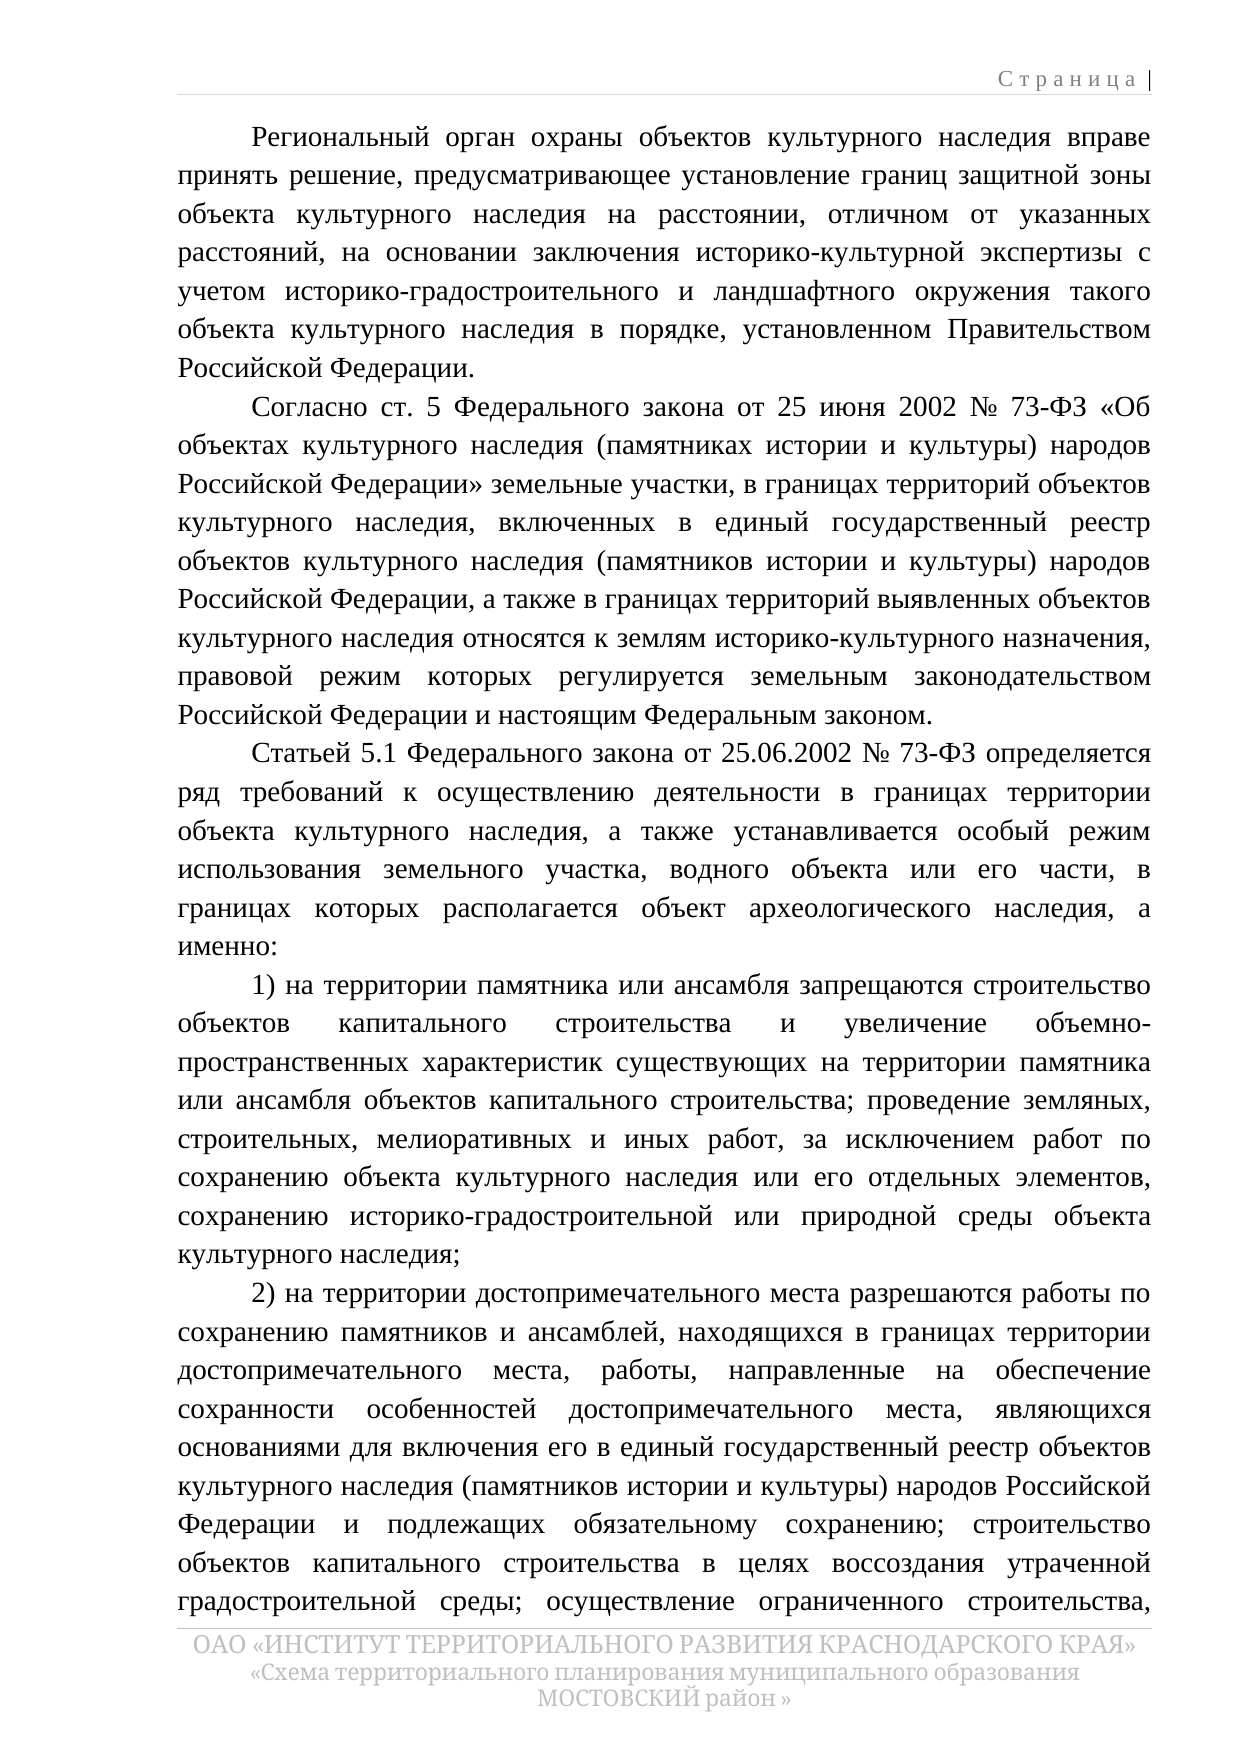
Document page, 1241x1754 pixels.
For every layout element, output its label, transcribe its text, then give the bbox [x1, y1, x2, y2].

text Согласно ст. 5 Федерального закона от 25 июня 2002 № 73-ФЗ «Об объектах культурного наследия (памятниках истории и культуры) народов Российской Федерации» земельные участки, в границах территорий объектов культурного наследия, включенных в единый государственный реестр объектов культурного наследия (памятников истории и культуры) народов Российской Федерации, а также в границах территорий выявленных объектов культурного наследия относятся к землям историко-культурного назначения, правовой режим которых регулируется земельным законодательством Российской Федерации и настоящим Федеральным законом. [177, 389, 1152, 731]
text Региональный орган охраны объектов культурного наследия вправе принять решение, предусматривающее установление границ защитной зоны объекта культурного наследия на расстоянии, отличном от указанных расстояний, на основании заключения историко-культурной экспертизы с учетом историко-градостроительного и ландшафтного окружения такого объекта культурного наследия в порядке, установленном Правительством Российской Федерации. [177, 119, 1152, 384]
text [177, 1275, 1152, 1617]
text 1) на территории памятника или ансамбля запрещаются строительство объектов капитального строительства и увеличение объемно-пространственных характеристик существующих на территории памятника или ансамбля объектов капитального строительства; проведение земляных, строительных, мелиоративных и иных работ, за исключением работ по сохранению объекта культурного наследия или его отдельных элементов, сохранению историко-градостроительной или природной среды объекта культурного наследия; [177, 967, 1152, 1270]
text Статьей 5.1 Федерального закона от 25.06.2002 № 73-ФЗ определяется ряд требований к осуществлению деятельности в границах территории объекта культурного наследия, а также устанавливается особый режим использования земельного участка, водного объекта или его части, в границах которых располагается объект археологического наследия, а именно: [177, 736, 1152, 962]
